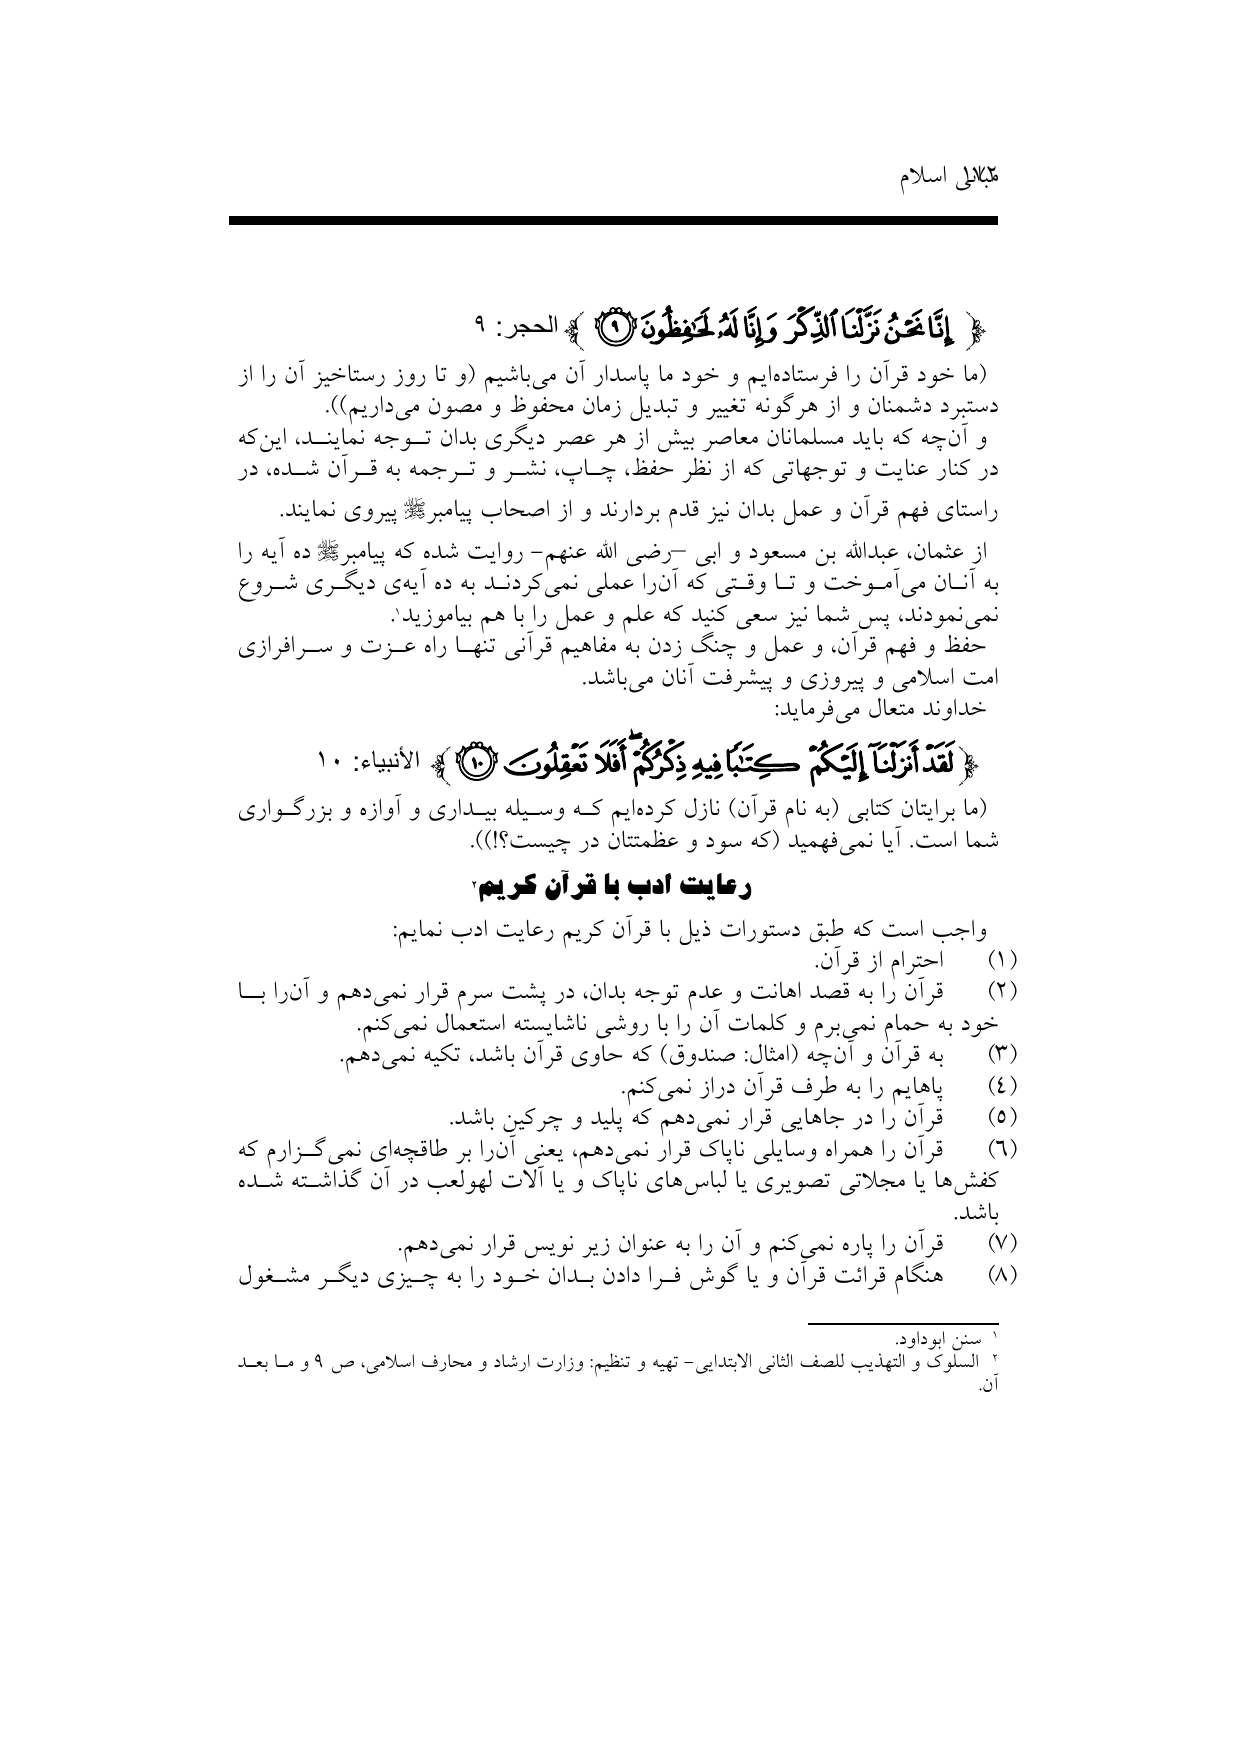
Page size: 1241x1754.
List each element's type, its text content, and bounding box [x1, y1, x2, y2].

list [236, 1264, 998, 1294]
text خداوند متعال می‌فرماید: [236, 698, 998, 727]
list قرآن را پاره‌ نمی‌کنم و آن را به‌ عنوان زیر نویس قرار نمی‌دهم. [236, 1233, 998, 1262]
text و آن‌چه‌ که‌ باید مسلمانان معاصر بیش از هر عصر دیگری بدان توجه‌ نمایند، این‌که‌ در کنار عنایت و توجهاتی که‌ از نظر حفظ، چاپ، نشر و ترجمه‌ به‌ قرآن شده‌، در راستای فهم قرآن و عمل بدان نیز قدم بردارند و از اصحاب پیامبر پیروی نمایند. [236, 427, 998, 528]
list قرآن را به‌ قصد اهانت و عدم توجه‌ بدان، در پشت سرم قرار نمی‌دهم و آن‌را با خود به‌ حمام نمی‌برم و کلمات آن را با روشی ناشایسته‌ استعمال نمی‌کنم. [236, 981, 998, 1042]
list احترام از قرآن. [236, 950, 998, 979]
text ﭽ ﮗ ﮘ ﮙ ﮚ ﮛ ﮜ ﮝ ﮞ ﭼ الحجر: ٩ [236, 295, 998, 359]
text حفظ و فهم قرآن، و عمل و چنگ زدن به‌ مفاهیم قرآنی تنها راه عزت و سرافرازی امت اسلامی و پیروزی و پیشرفت آنان می‌باشد. [236, 635, 998, 696]
list پاهایم را به‌ طرف قرآن دراز نمی‌کنم. [236, 1076, 998, 1105]
list به‌ قرآن و آن‌چه‌ (امثال: صندوق) که‌ حاوی قرآن باشد، تکیه‌ نمی‌دهم. [236, 1044, 998, 1073]
text ﭽ ﯠ ﯡ ﯢ ﯣ ﯤ ﯥﯦ ﯧ ﯨ ﯩﭼ الأنبياء: ١٠ [236, 729, 998, 793]
list قرآن را در جاهایی قرار نمی‌دهم که‌ پلید و چرکین باشد. [236, 1107, 998, 1136]
text واجب است که‌ طبق دستورات ذیل با قرآن کریم رعایت ادب نمایم: [236, 918, 998, 948]
list قرآن را همراه وسایلی ناپاک قرار نمی‌دهم، یعنی آن‌را بر طاقچه‌ای نمی‌گزارم که‌ کفش‌ها یا مجلاتی تصویری یا لباس‌های ناپاک و یا آلات لهولعب در آن گذاشته‌ شده‌ باشد. [236, 1139, 998, 1231]
text (ما برايتان كتابي (به نام قرآن) نازل كرده‌ايم كه وسيله بيداري و آوازه و بزرگواري شما است. آيا نمي‌فهميد (كه سود و عظمتتان در چيست‌؟!)). [236, 798, 998, 859]
text از عثمان، عبدالله‌ بن مسعود و ابی –رضی الله‌ عنهم- روایت شده‌ که‌ پیامبر ده‌ آیه‌ را به‌ آنان می‌آموخت و تا وقتی که‌ آن‌را عملی نمی‌کردند به‌ ده‌ آیه‌ی دیگری شروع نمی‌نمودند، پس شما نیز سعی کنید که‌ علم و عمل را با هم بیاموزید. [236, 531, 998, 633]
subtitle رعایت ادب با قرآن کریم [236, 874, 998, 904]
text (ما خود قرآن را فرستاده‌ايم و خود ما پاسدار آن مي‌باشيم (و تا روز رستاخيز آن را از دستبرد دشمنان و از هرگونه تغيير و تبديل زمان محفوظ و مصون مي‌داريم)). [236, 364, 998, 425]
